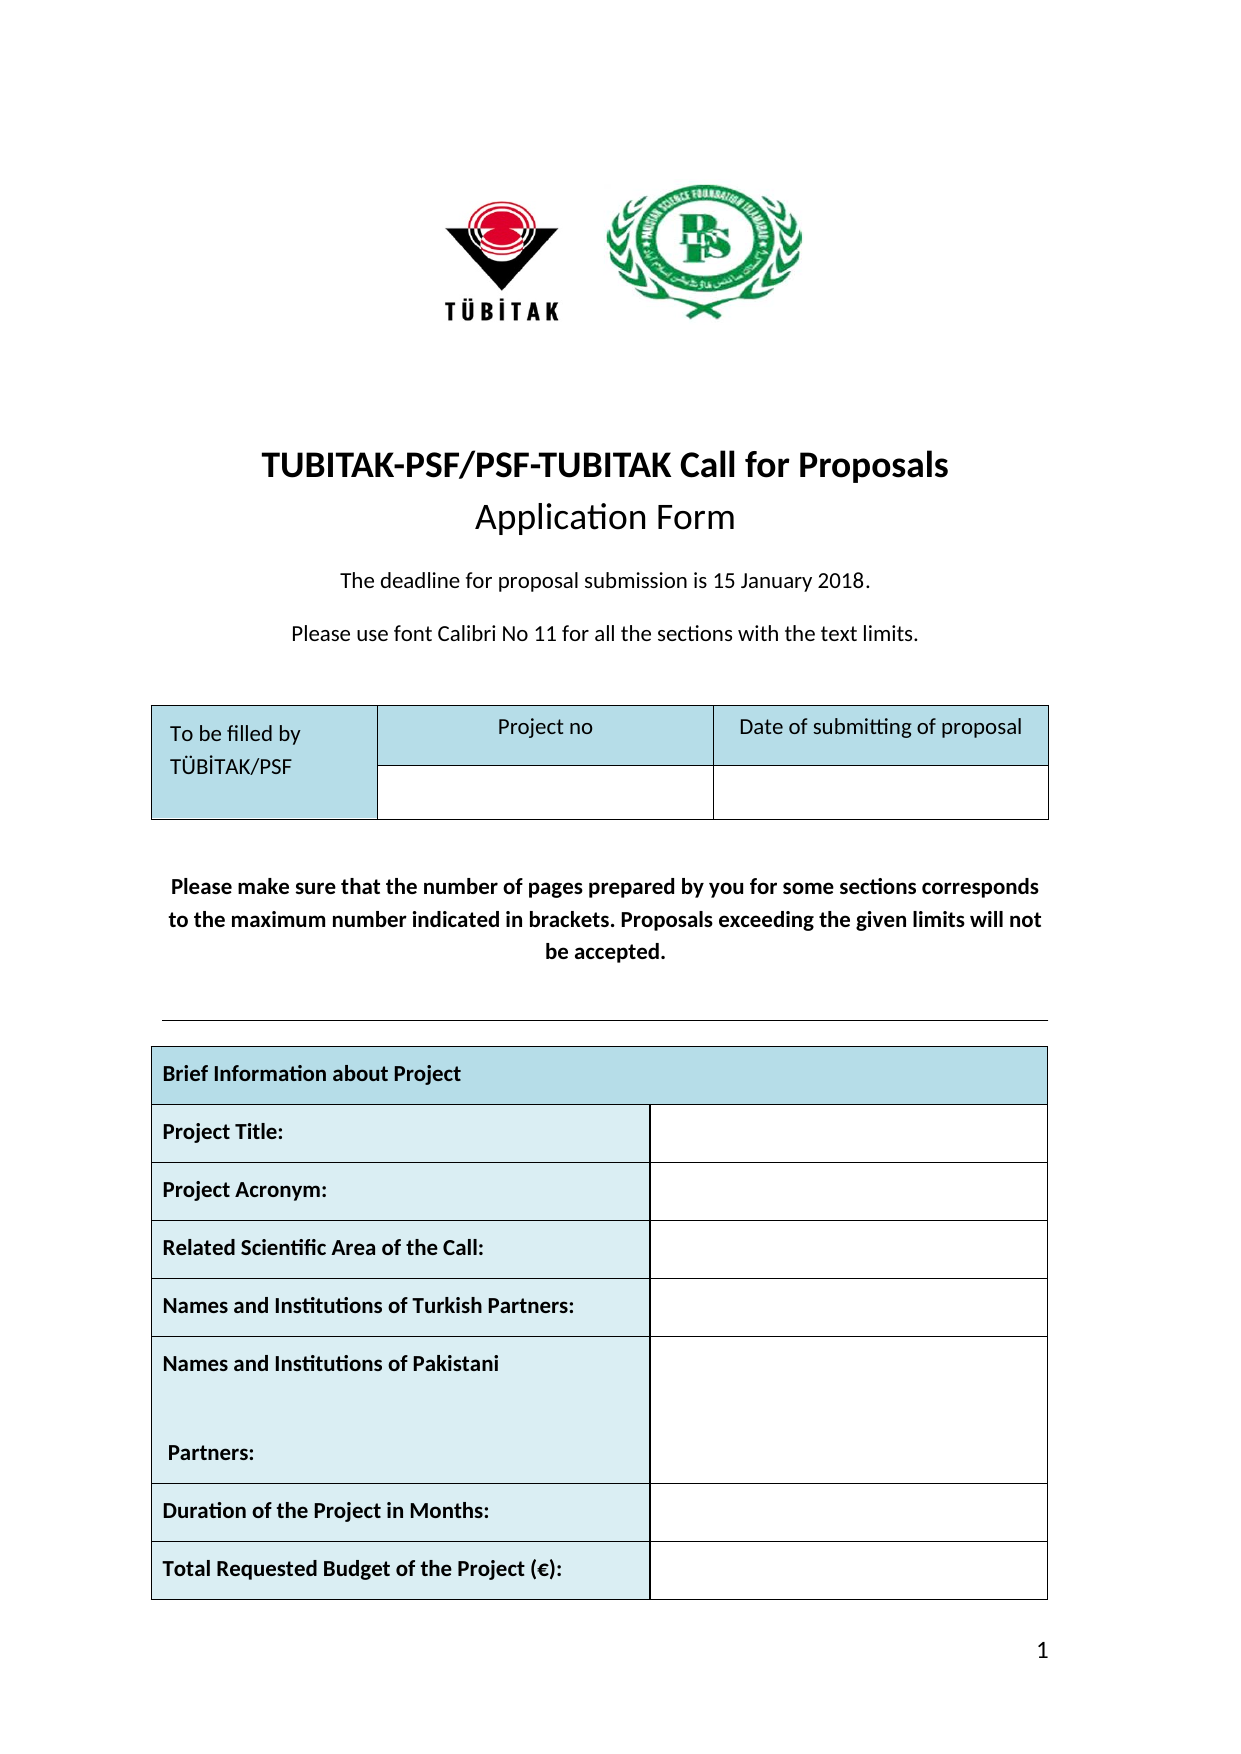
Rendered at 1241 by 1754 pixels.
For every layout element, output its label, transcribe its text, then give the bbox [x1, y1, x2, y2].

subtitle TUBITAK-PSF/PSF-TUBITAK Call for Proposals [162, 441, 1048, 487]
table_header Brief Information about Project [152, 1047, 1047, 1104]
table_cell [651, 1279, 1047, 1336]
table_header Date of submitting of proposal [714, 706, 1048, 765]
table_cell Names and Institutions of Turkish Partners: [152, 1279, 649, 1336]
text Please use font Calibri No 11 for all the sections with the text limits. [162, 619, 1048, 680]
table_cell Related Scientific Area of the Call: [152, 1221, 649, 1278]
table_cell Names and Institutions of Pakistani Partners: [152, 1337, 649, 1483]
picture [404, 179, 807, 325]
table_cell Project Title: [152, 1105, 649, 1162]
table_cell [378, 766, 713, 818]
table_cell [651, 1484, 1047, 1541]
table_cell [651, 1337, 1047, 1483]
table_cell [651, 1221, 1047, 1278]
table_cell [651, 1542, 1047, 1599]
table_header To be filled by TÜBİTAK/PSF [152, 706, 377, 818]
table_cell Project Acronym: [152, 1163, 649, 1220]
text Application Form [162, 493, 1048, 539]
table_cell Duration of the Project in Months: [152, 1484, 649, 1541]
table_cell [714, 766, 1048, 818]
table_cell Total Requested Budget of the Project (€): [152, 1542, 649, 1599]
table_header Project no [378, 706, 713, 765]
text The deadline for proposal submission is 15 January 2018. [162, 566, 1048, 594]
table_cell [651, 1163, 1047, 1220]
text Please make sure that the number of pages prepared by you for some sections corresponds to the maximum number indicated in brackets. Proposals exceeding the given limits will not be accepted. [162, 872, 1048, 965]
table_cell [651, 1105, 1047, 1162]
